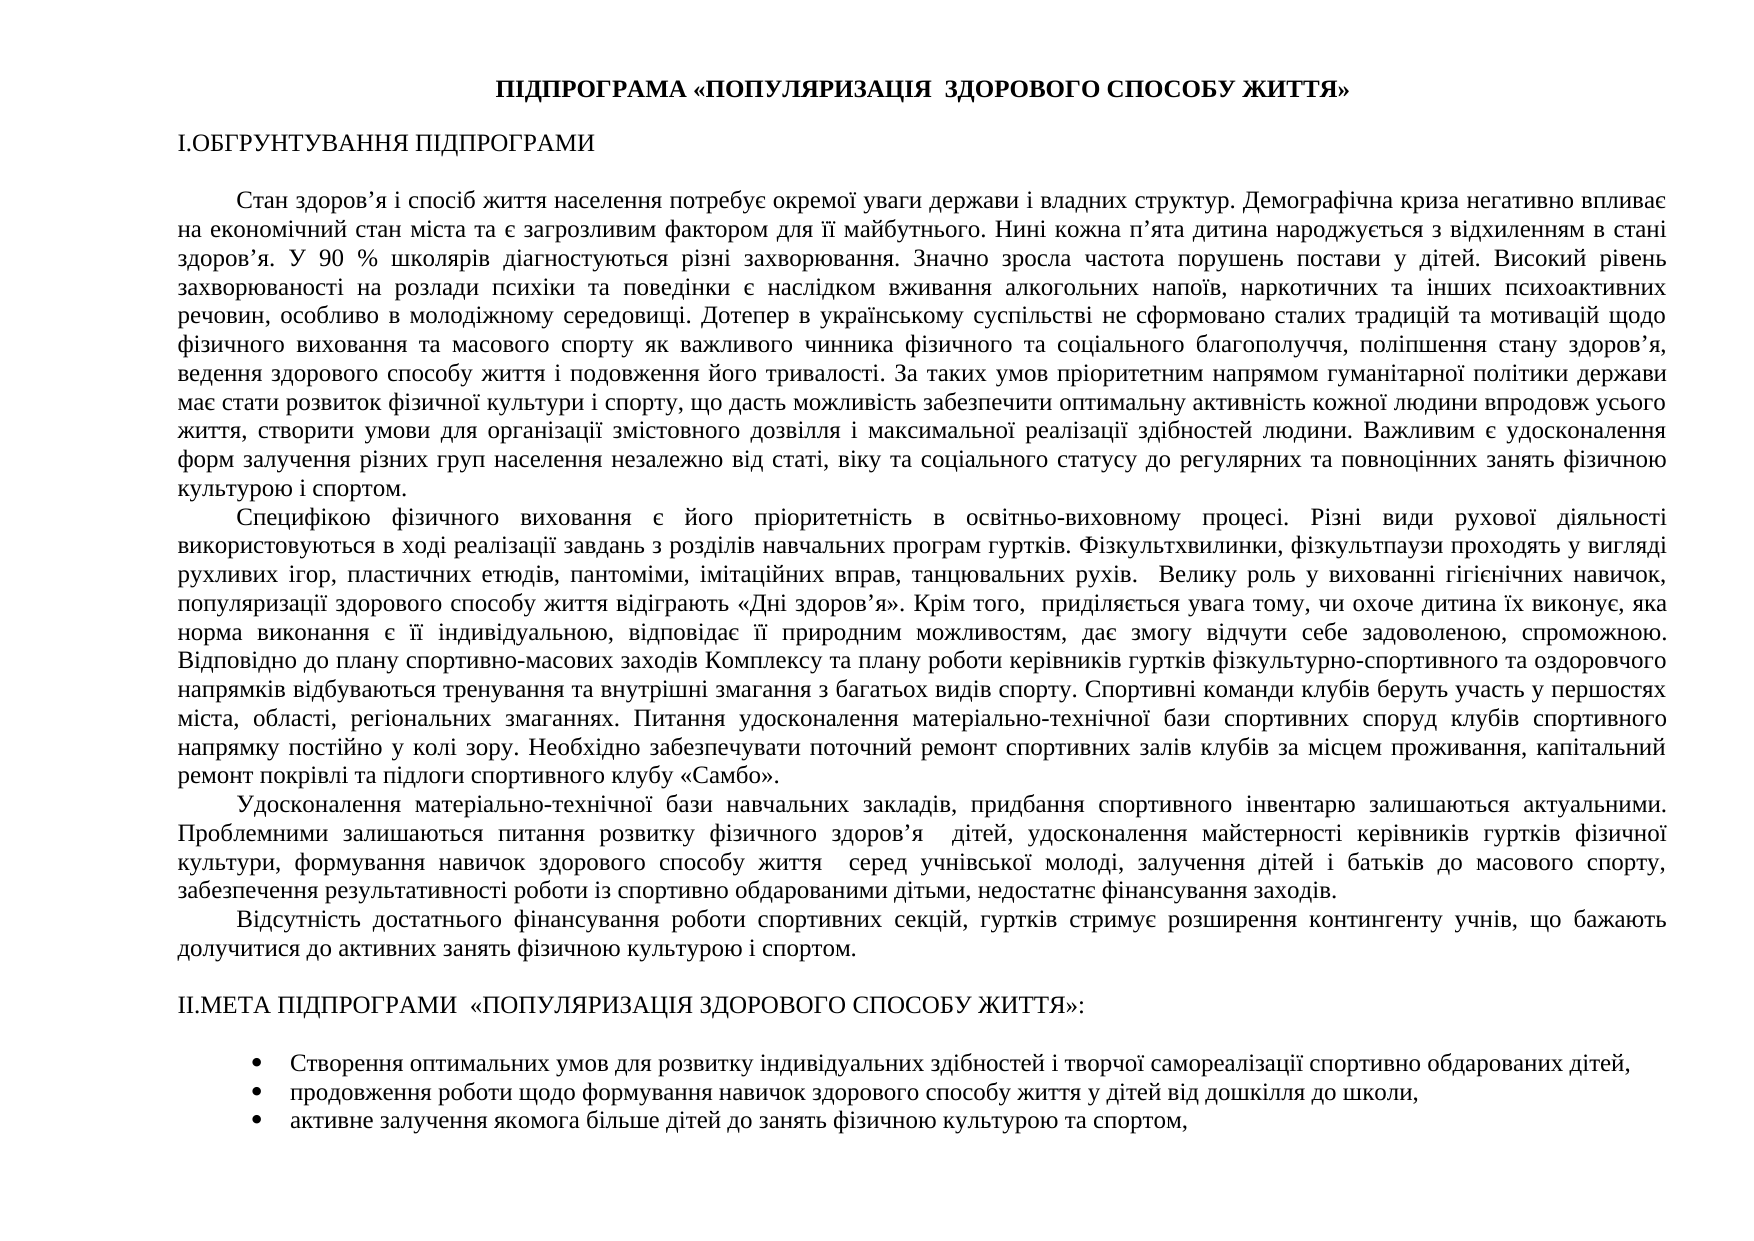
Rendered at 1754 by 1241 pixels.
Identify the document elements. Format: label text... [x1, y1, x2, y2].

text Специфікою фізичного виховання є його пріоритетність в освітньо-виховному процесі. Різні види рухової діяльності використовуються в ході реалізації завдань з розділів навчальних програм гуртків. Фізкультхвилинки, фізкультпаузи проходять у вигляді рухливих ігор, пластичних етюдів, пантоміми, імітаційних вправ, танцювальних рухів. Велику роль у вихованні гігієнічних навичок, популяризації здорового способу життя відіграють «Дні здоров’я». Крім того, приділяється увага тому, чи охоче дитина їх виконує, яка норма виконання є її індивідуальною, відповідає її природним можливостям, дає змогу відчути себе задоволеною, спроможною. Відповідно до плану спортивно-масових заходів Комплексу та плану роботи керівників гуртків фізкультурно-спортивного та оздоровчого напрямків відбуваються тренування та внутрішні змагання з багатьох видів спорту. Спортивні команди клубів беруть участь у першостях міста, області, регіональних змаганнях. Питання удосконалення матеріально-технічної бази спортивних споруд клубів спортивного напрямку постійно у колі зору. Необхідно забезпечувати поточний ремонт спортивних залів клубів за місцем проживання, капітальний ремонт покрівлі та підлоги спортивного клубу «Самбо». [177, 502, 1668, 789]
text Відсутність достатнього фінансування роботи спортивних секцій, гуртків стримує розширення контингенту учнів, що бажають долучитися до активних занять фізичною культурою і спортом. [177, 904, 1668, 962]
list Створення оптимальних умов для розвитку індивідуальних здібностей і творчої самореалізації спортивно обдарованих дітей, [252, 1048, 1668, 1077]
text І.ОБГРУНТУВАННЯ ПІДПРОГРАМИ [177, 128, 1668, 157]
list продовження роботи щодо формування навичок здорового способу життя у дітей від дошкілля до школи, [252, 1077, 1668, 1106]
text Стан здоров’я і спосіб життя населення потребує окремої уваги держави і владних структур. Демографічна криза негативно впливає на економічний стан міста та є загрозливим фактором для її майбутнього. Нині кожна п’ята дитина народжується з відхиленням в стані здоров’я. У 90 % школярів діагностуються різні захворювання. Значно зросла частота порушень постави у дітей. Високий рівень захворюваності на розлади психіки та поведінки є наслідком вживання алкогольних напоїв, наркотичних та інших психоактивних речовин, особливо в молодіжному середовищі. Дотепер в українському суспільстві не сформовано сталих традицій та мотивацій щодо фізичного виховання та масового спорту як важливого чинника фізичного та соціального благополуччя, поліпшення стану здоров’я, ведення здорового способу життя і подовження його тривалості. За таких умов пріоритетним напрямом гуманітарної політики держави має стати розвиток фізичної культури і спорту, що дасть можливість забезпечити оптимальну активність кожної людини впродовж усього життя, створити умови для організації змістовного дозвілля і максимальної реалізації здібностей людини. Важливим є удосконалення форм залучення різних груп населення незалежно від статі, віку та соціального статусу до регулярних та повноцінних занять фізичною культурою і спортом. [177, 186, 1668, 502]
text Удосконалення матеріально-технічної бази навчальних закладів, придбання спортивного інвентарю залишаються актуальними. Проблемними залишаються питання розвитку фізичного здоров’я дітей, удосконалення майстерності керівників гуртків фізичної культури, формування навичок здорового способу життя серед учнівської молоді, залучення дітей і батьків до масового спорту, забезпечення результативності роботи із спортивно обдарованими дітьми, недостатнє фінансування заходів. [177, 789, 1668, 904]
text ІІ.МЕТА ПІДПРОГРАМИ «ПОПУЛЯРИЗАЦІЯ ЗДОРОВОГО СПОСОБУ ЖИТТЯ»: [177, 991, 1668, 1019]
list активне залучення якомога більше дітей до занять фізичною культурою та спортом, [252, 1106, 1668, 1134]
text ПІДПРОГРАМА «ПОПУЛЯРИЗАЦІЯ ЗДОРОВОГО СПОСОБУ ЖИТТЯ» [177, 74, 1668, 103]
